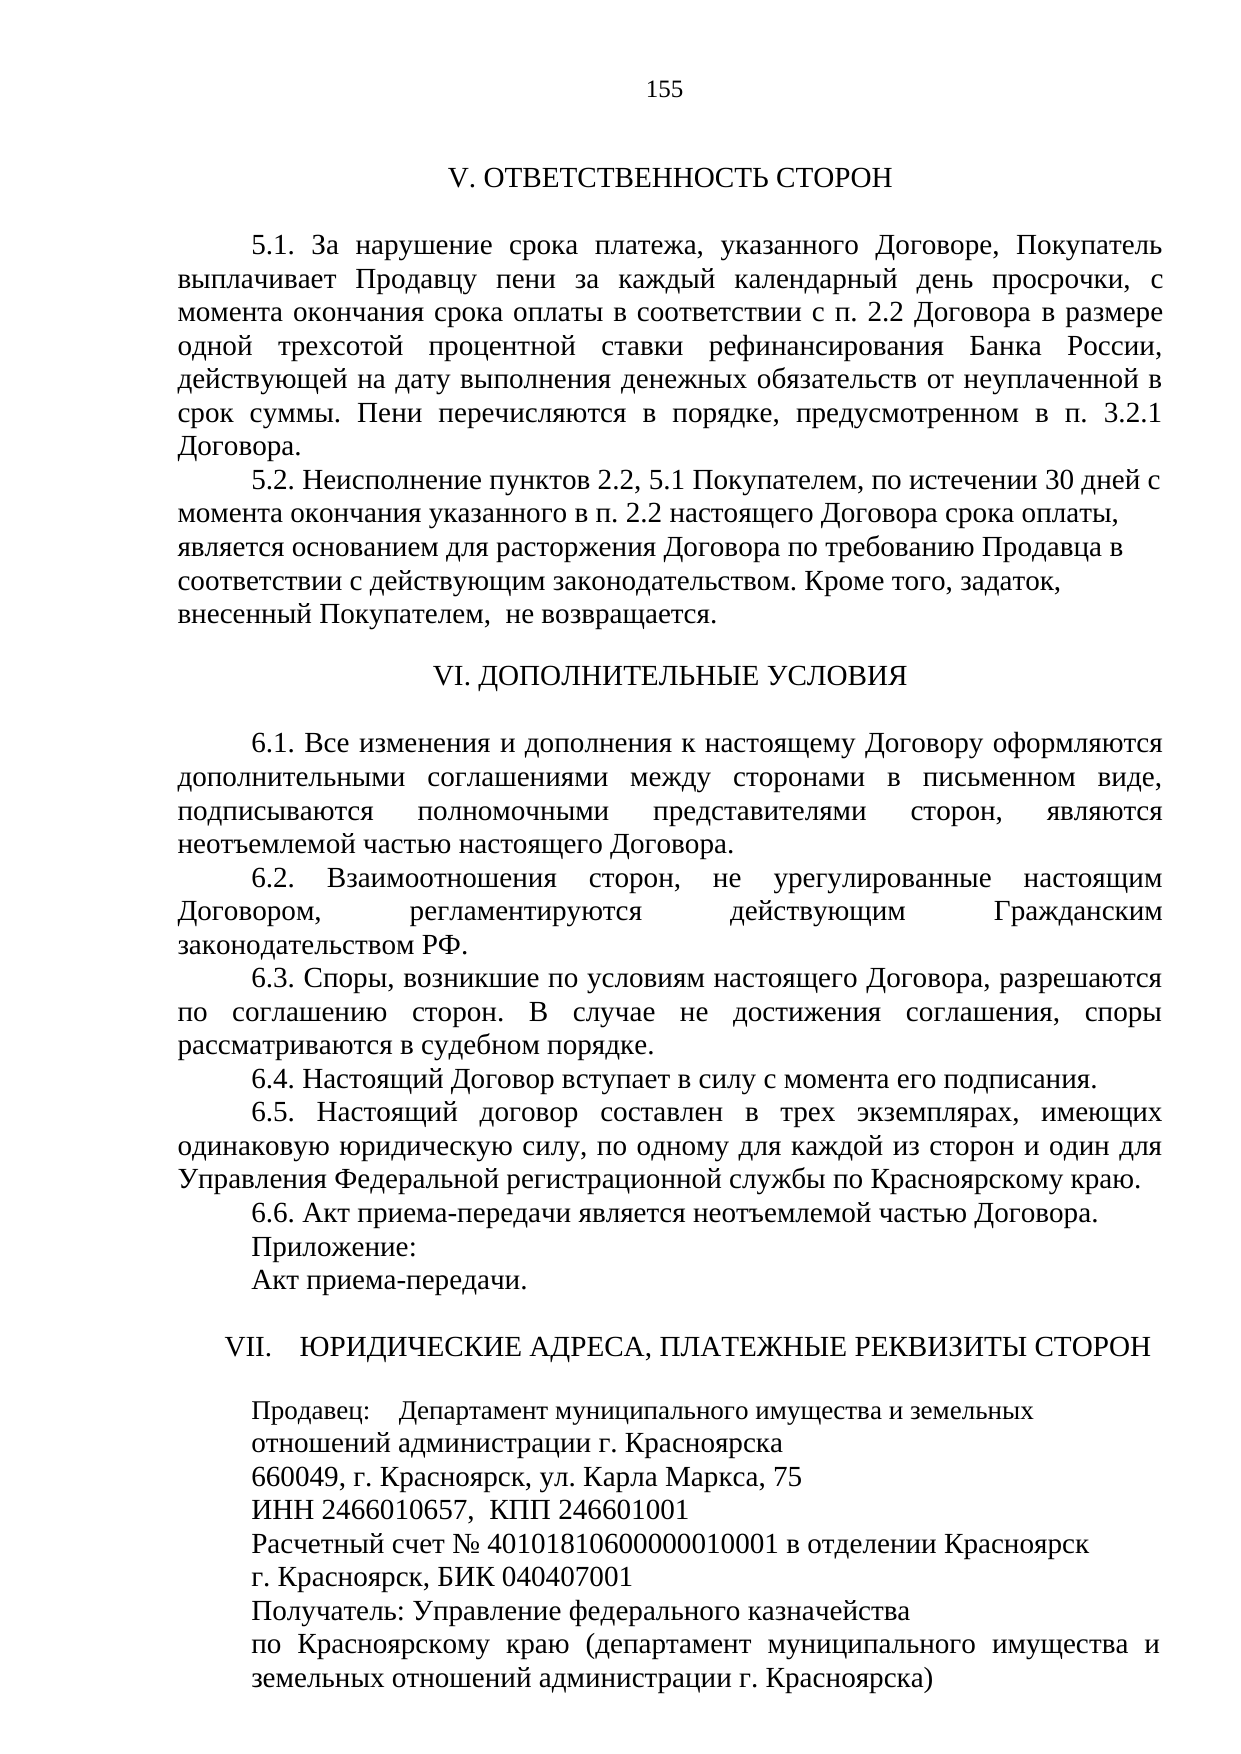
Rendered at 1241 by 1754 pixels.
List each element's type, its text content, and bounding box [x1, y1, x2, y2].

text 5.2. Неисполнение пунктов 2.2, 5.1 Покупателем, по истечении 30 дней с момента окончания указанного в п. 2.2 настоящего Договора срока оплаты, является основанием для расторжения Договора по требованию Продавца в соответствии с действующим законодательством. Кроме того, задаток, внесенный Покупателем, не возвращается. [177, 462, 1163, 630]
text VI. ДОПОЛНИТЕЛЬНЫЕ УСЛОВИЯ [177, 658, 1163, 692]
text отношений администрации г. Красноярска [251, 1425, 1161, 1459]
text 6.3. Споры, возникшие по условиям настоящего Договора, разрешаются по соглашению сторон. В случае не достижения соглашения, споры рассматриваются в судебном порядке. [177, 960, 1163, 1061]
text 6.1. Все изменения и дополнения к настоящему Договору оформляются дополнительными соглашениями между сторонами в письменном виде, подписываются полномочными представителями сторон, являются неотъемлемой частью настоящего Договора. [177, 726, 1163, 860]
text 660049, г. Красноярск, ул. Карла Маркса, 75 [251, 1459, 1161, 1492]
subtitle Продавец: Департамент муниципального имущества и земельных [251, 1394, 1161, 1425]
subtitle ИНН 2466010657, КПП 246601001 [251, 1492, 1161, 1526]
text 6.4. Настоящий Договор вступает в силу с момента его подписания. [177, 1061, 1163, 1094]
text Акт приема-передачи. [177, 1262, 1163, 1296]
text 6.6. Акт приема-передачи является неотъемлемой частью Договора. [177, 1195, 1163, 1229]
text 6.2. Взаимоотношения сторон, не урегулированные настоящим Договором, регламентируются действующим Гражданским законодательством РФ. [177, 860, 1163, 960]
subtitle Расчетный счет № 40101810600000010001 в отделении Красноярск г. Красноярск, БИК 040407001 [251, 1526, 1161, 1593]
text V. ОТВЕТСТВЕННОСТЬ СТОРОН [177, 160, 1163, 194]
text 6.5. Настоящий договор составлен в трех экземплярах, имеющих одинаковую юридическую силу, по одному для каждой из сторон и один для Управления Федеральной регистрационной службы по Красноярскому краю. [177, 1094, 1163, 1195]
text Получатель: Управление федерального казначейства [251, 1593, 1161, 1626]
list ЮРИДИЧЕСКИЕ АДРЕСА, ПЛАТЕЖНЫЕ РЕКВИЗИТЫ СТОРОН [215, 1329, 1161, 1363]
text 5.1. За нарушение срока платежа, указанного Договоре, Покупатель выплачивает Продавцу пени за каждый календарный день просрочки, c момента окончания срока оплаты в соответствии с п. 2.2 Договора в размере одной трехсотой процентной ставки рефинансирования Банка России, действующей на дату выполнения денежных обязательств от неуплаченной в срок суммы. Пени перечисляются в порядке, предусмотренном в п. 3.2.1 Договора. [177, 227, 1163, 462]
text Приложение: [177, 1229, 1163, 1262]
text по Красноярскому краю (департамент муниципального имущества и земельных отношений администрации г. Красноярска) [251, 1626, 1161, 1693]
